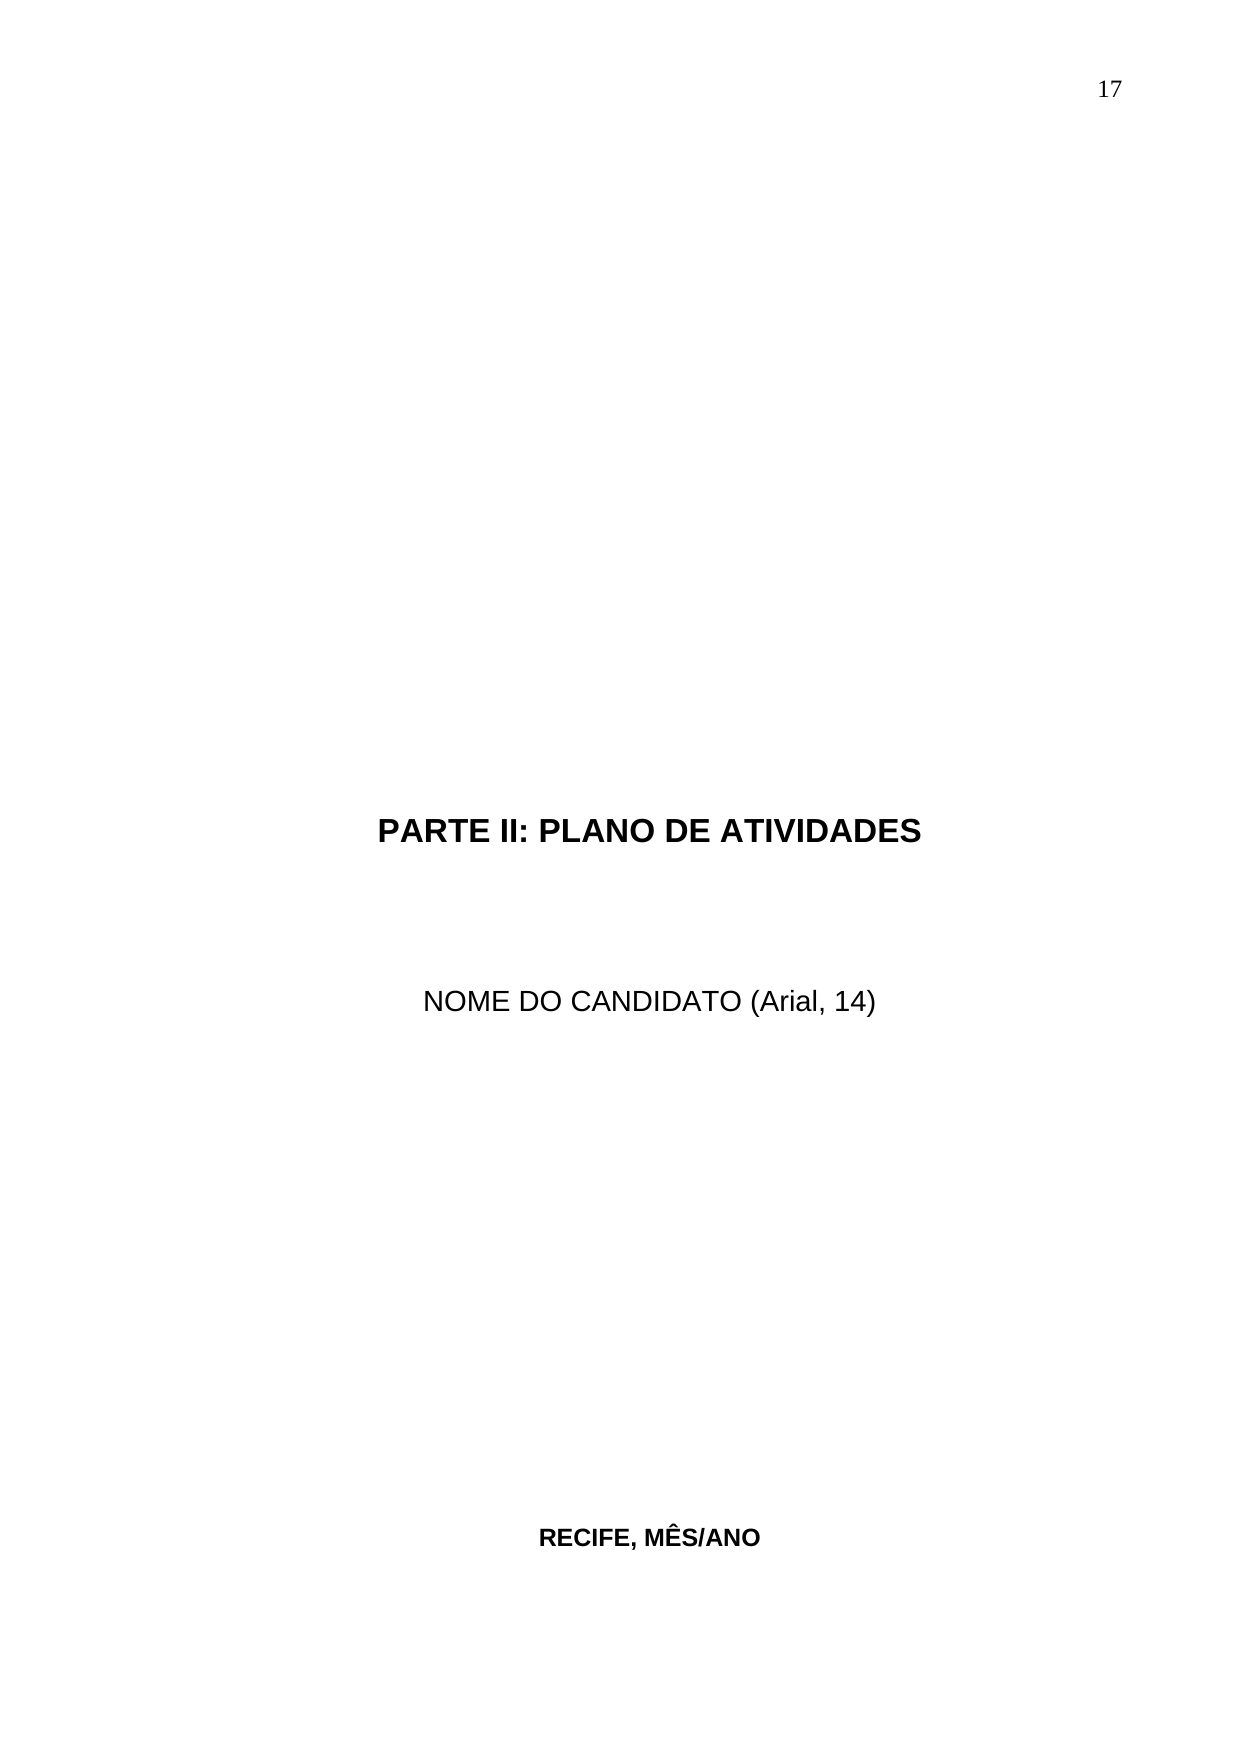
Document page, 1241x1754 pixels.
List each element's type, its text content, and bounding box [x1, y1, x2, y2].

text PARTE II: PLANO DE ATIVIDADES [177, 811, 1122, 850]
text NOME DO CANDIDATO (Arial, 14) [177, 984, 1122, 1018]
text RECIFE, MÊS/ANO [177, 1523, 1122, 1552]
